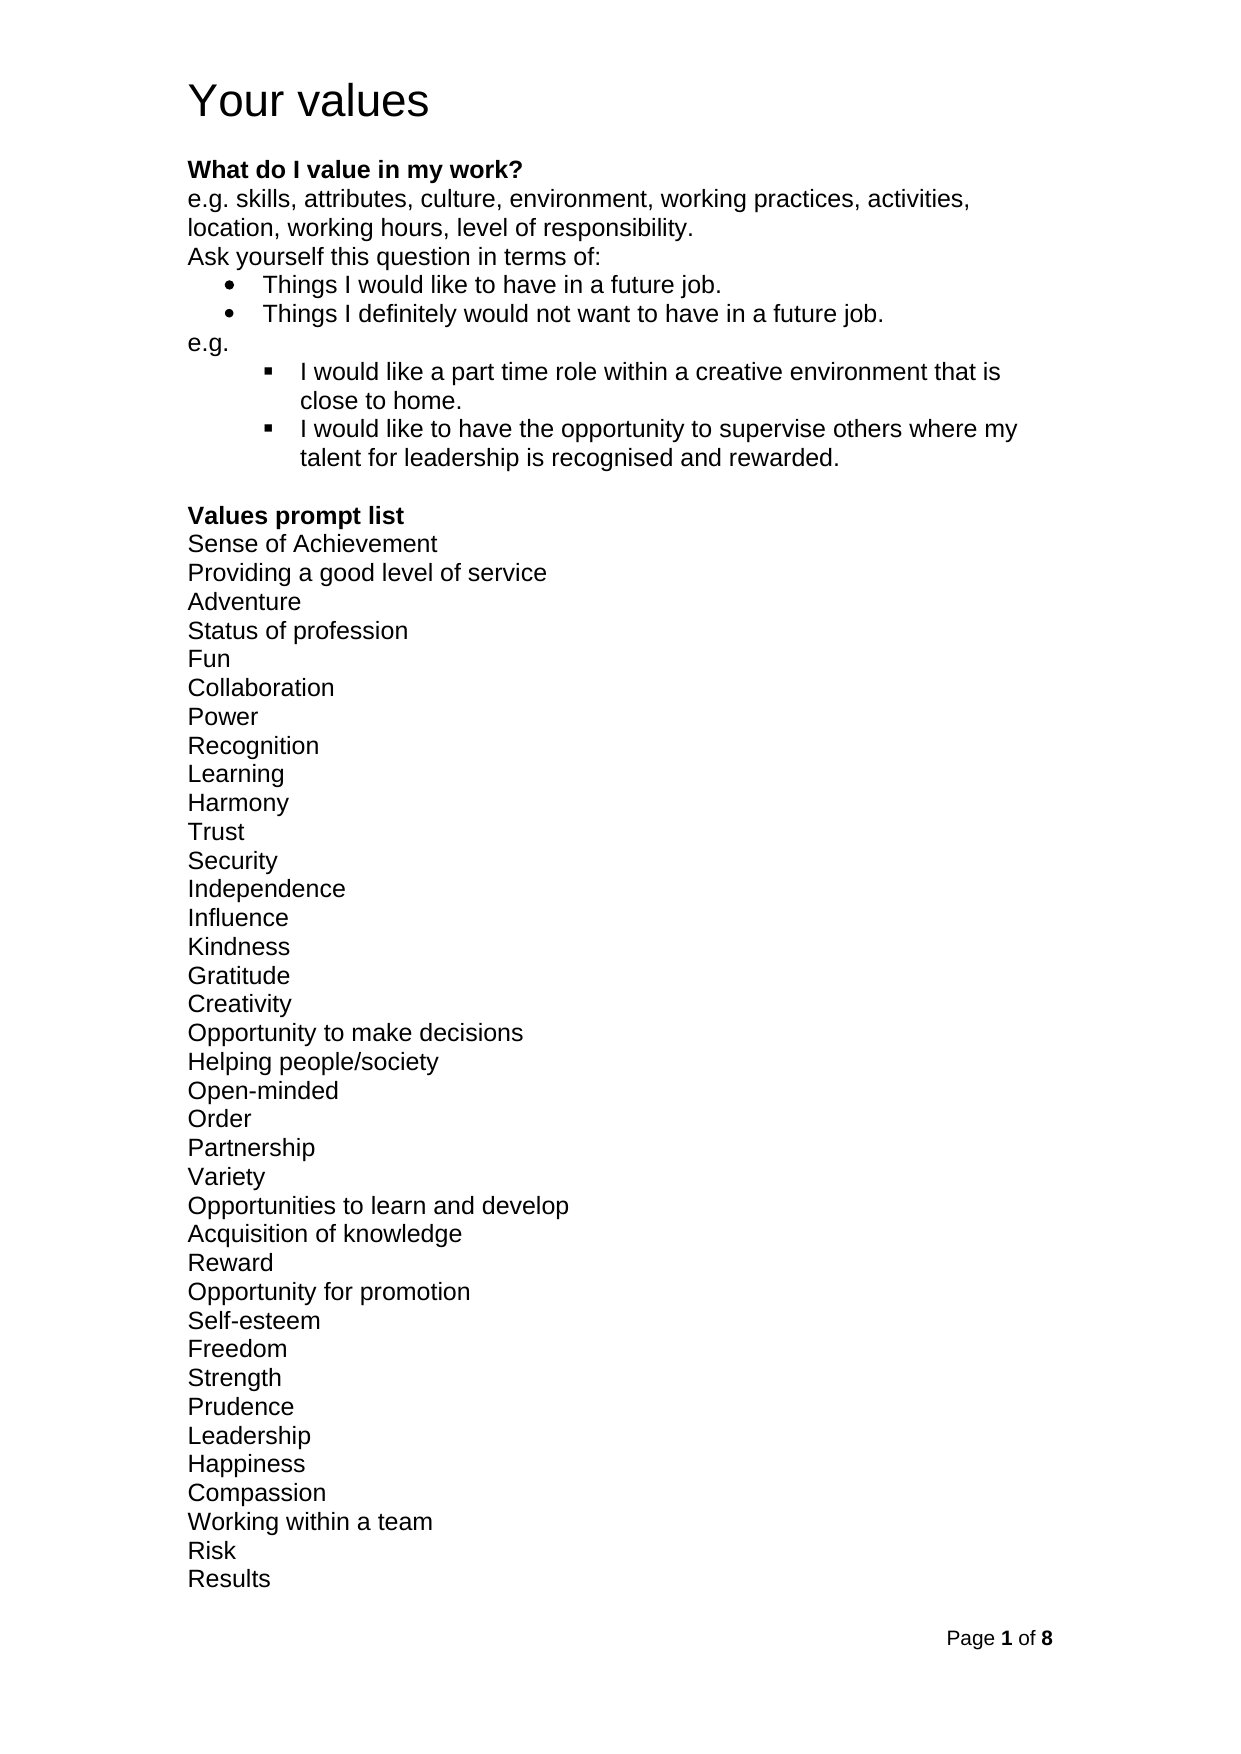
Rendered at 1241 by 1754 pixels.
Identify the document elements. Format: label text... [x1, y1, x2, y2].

list I would like a part time role within a creative environment that is close to home. [262, 357, 1053, 414]
text Kindness [187, 932, 1053, 961]
text Happiness [187, 1449, 1053, 1478]
text Creativity [187, 989, 1053, 1018]
text Harmony [187, 788, 1053, 817]
text Order [187, 1104, 1053, 1133]
text Sense of Achievement [187, 529, 1053, 558]
text Working within a team [187, 1507, 1053, 1536]
text e.g. [187, 328, 1053, 357]
text Compassion [187, 1478, 1053, 1507]
text e.g. skills, attributes, culture, environment, working practices, activities, location, working hours, level of responsibility. [187, 184, 1053, 242]
text Collaboration [187, 673, 1053, 702]
text Ask yourself this question in terms of: [187, 242, 1053, 270]
list Things I would like to have in a future job. [225, 270, 1053, 299]
list I would like to have the opportunity to supervise others where my talent for leadership is recognised and rewarded. [262, 414, 1053, 472]
list Things I definitely would not want to have in a future job. [225, 299, 1053, 328]
text Prudence [187, 1392, 1053, 1421]
subtitle What do I value in my work? [187, 155, 1053, 184]
text Security [187, 846, 1053, 874]
title Your values [187, 74, 1053, 127]
text Gratitude [187, 961, 1053, 989]
text Variety [187, 1162, 1053, 1191]
text Providing a good level of service [187, 558, 1053, 587]
subtitle Values prompt list [187, 501, 1053, 529]
text Influence [187, 903, 1053, 932]
text Acquisition of knowledge [187, 1219, 1053, 1248]
text Freedom [187, 1334, 1053, 1363]
text Strength [187, 1363, 1053, 1392]
text Power [187, 702, 1053, 731]
text Risk [187, 1536, 1053, 1564]
text Opportunities to learn and develop [187, 1191, 1053, 1219]
text Results [187, 1564, 1053, 1593]
text Open-minded [187, 1076, 1053, 1104]
text Adventure [187, 587, 1053, 616]
text Helping people/society [187, 1047, 1053, 1076]
text Recognition [187, 731, 1053, 759]
text Opportunity to make decisions [187, 1018, 1053, 1047]
text Status of profession [187, 616, 1053, 644]
text Opportunity for promotion [187, 1277, 1053, 1306]
text Learning [187, 759, 1053, 788]
text Self-esteem [187, 1306, 1053, 1334]
text Reward [187, 1248, 1053, 1277]
text Independence [187, 874, 1053, 903]
text Fun [187, 644, 1053, 673]
text Leadership [187, 1421, 1053, 1449]
text Trust [187, 817, 1053, 846]
text Partnership [187, 1133, 1053, 1162]
